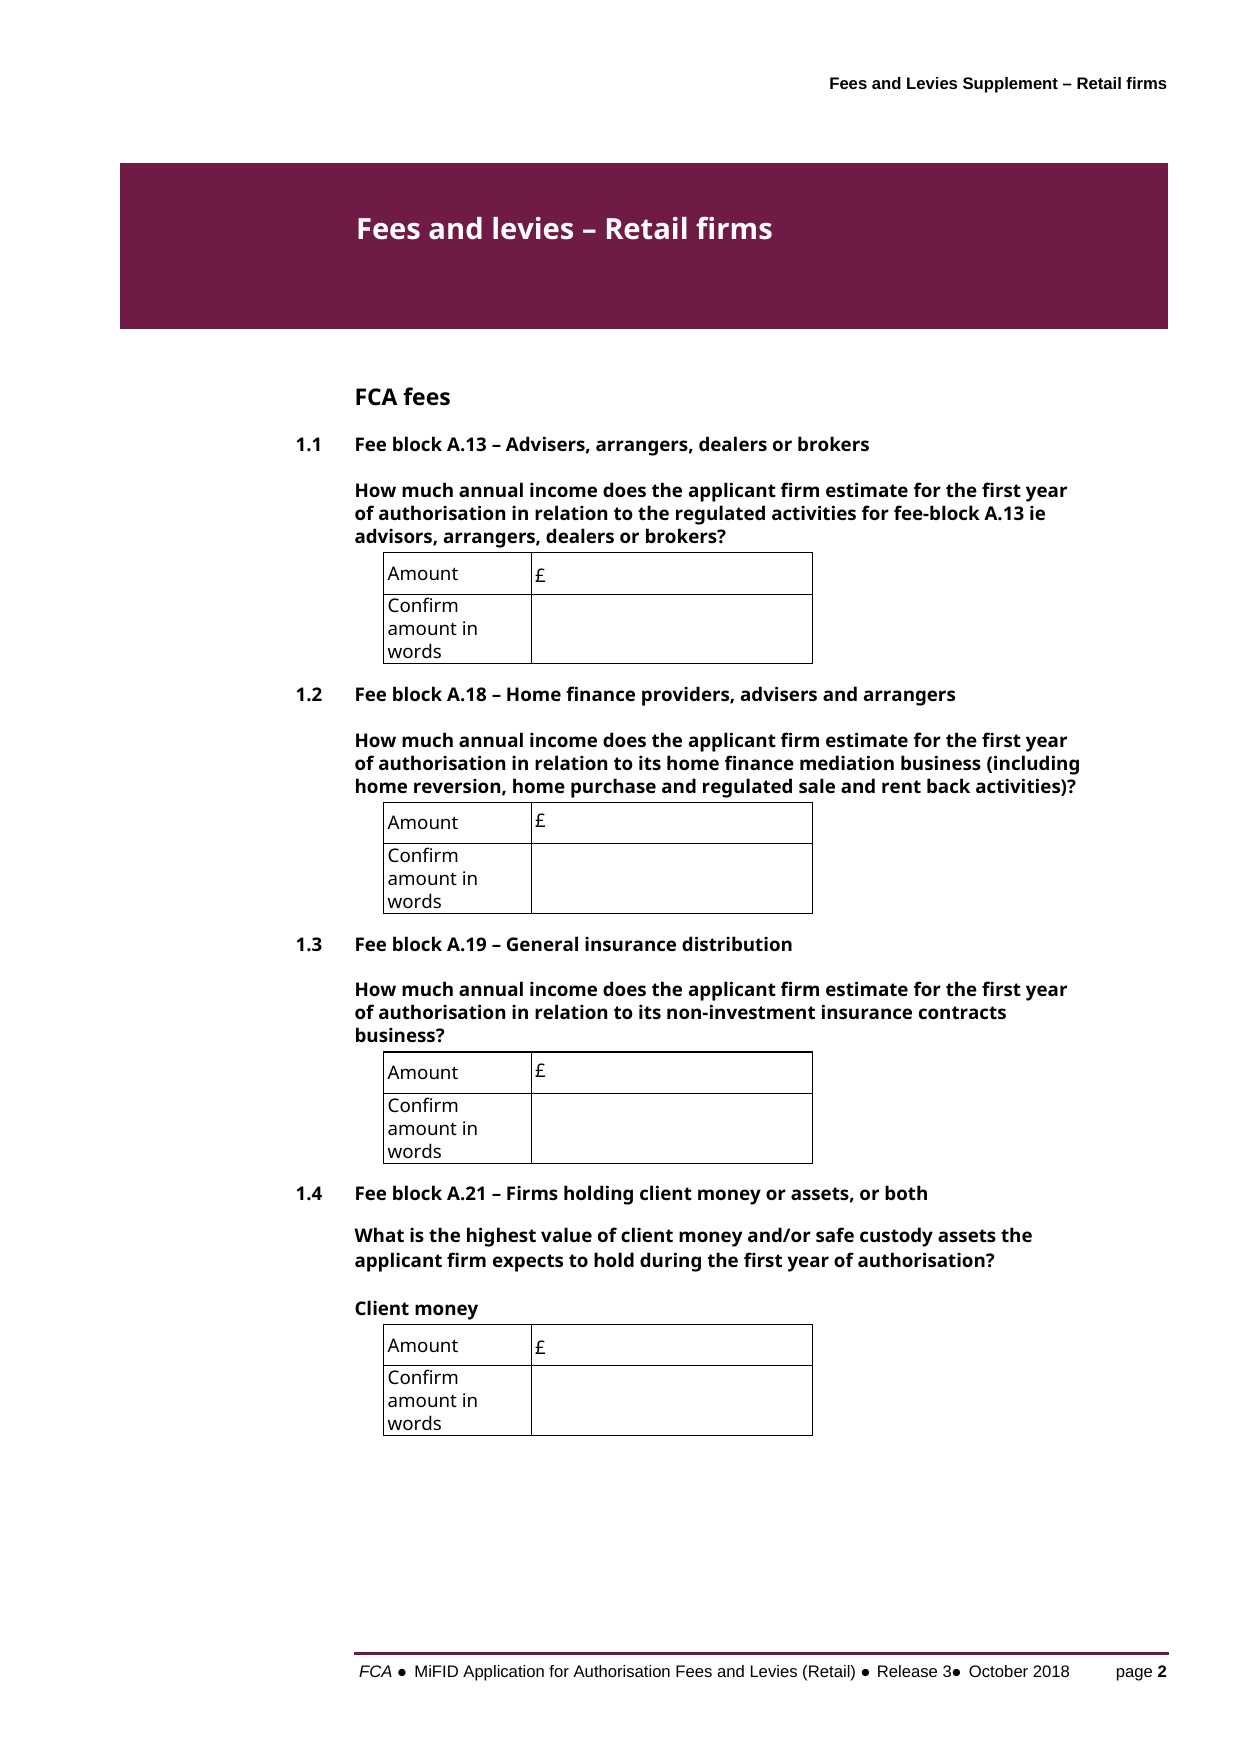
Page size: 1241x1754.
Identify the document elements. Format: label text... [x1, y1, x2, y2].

table_header £ [532, 553, 812, 593]
table_header £ [532, 1053, 812, 1093]
table_header Amount [384, 1053, 531, 1093]
table_cell [532, 595, 812, 663]
text 1.3 Fee block A.19 – General insurance distribution [295, 933, 1091, 956]
table_header Amount [384, 803, 531, 843]
table_cell Confirm amount in words [384, 844, 531, 913]
table_cell Confirm amount in words [384, 1366, 531, 1435]
text How much annual income does the applicant firm estimate for the first year of authorisation in relation to the regulated activities for fee-block A.13 ie advisors, arrangers, dealers or brokers? [295, 479, 1091, 548]
text What is the highest value of client money and/or safe custody assets the applicant firm expects to hold during the first year of authorisation? [354, 1222, 1091, 1272]
text Client money [354, 1295, 1091, 1320]
text 1.4 Fee block A.21 – Firms holding client money or assets, or both [295, 1182, 1091, 1205]
table_cell [532, 844, 812, 913]
table_header [120, 163, 356, 329]
subtitle FCA fees [354, 379, 1167, 412]
text 1.1 Fee block A.13 – Advisers, arrangers, dealers or brokers [295, 433, 1091, 456]
table_cell Confirm amount in words [384, 1094, 531, 1163]
table_cell [532, 1094, 812, 1163]
table_header £ [532, 803, 812, 843]
table_header Amount [384, 1325, 531, 1365]
table_header £ [532, 1325, 812, 1365]
text How much annual income does the applicant firm estimate for the first year of authorisation in relation to its non-investment insurance contracts business? [295, 978, 1091, 1047]
table_cell [532, 1366, 812, 1435]
text 1.2 Fee block A.18 – Home finance providers, advisers and arrangers [295, 683, 1091, 706]
text How much annual income does the applicant firm estimate for the first year of authorisation in relation to its home finance mediation business (including home reversion, home purchase and regulated sale and rent back activities)? [295, 729, 1091, 798]
table_header Fees and levies – Retail firms [356, 163, 1168, 329]
table_cell Confirm amount in words [384, 595, 531, 663]
table_header Amount [384, 553, 531, 593]
